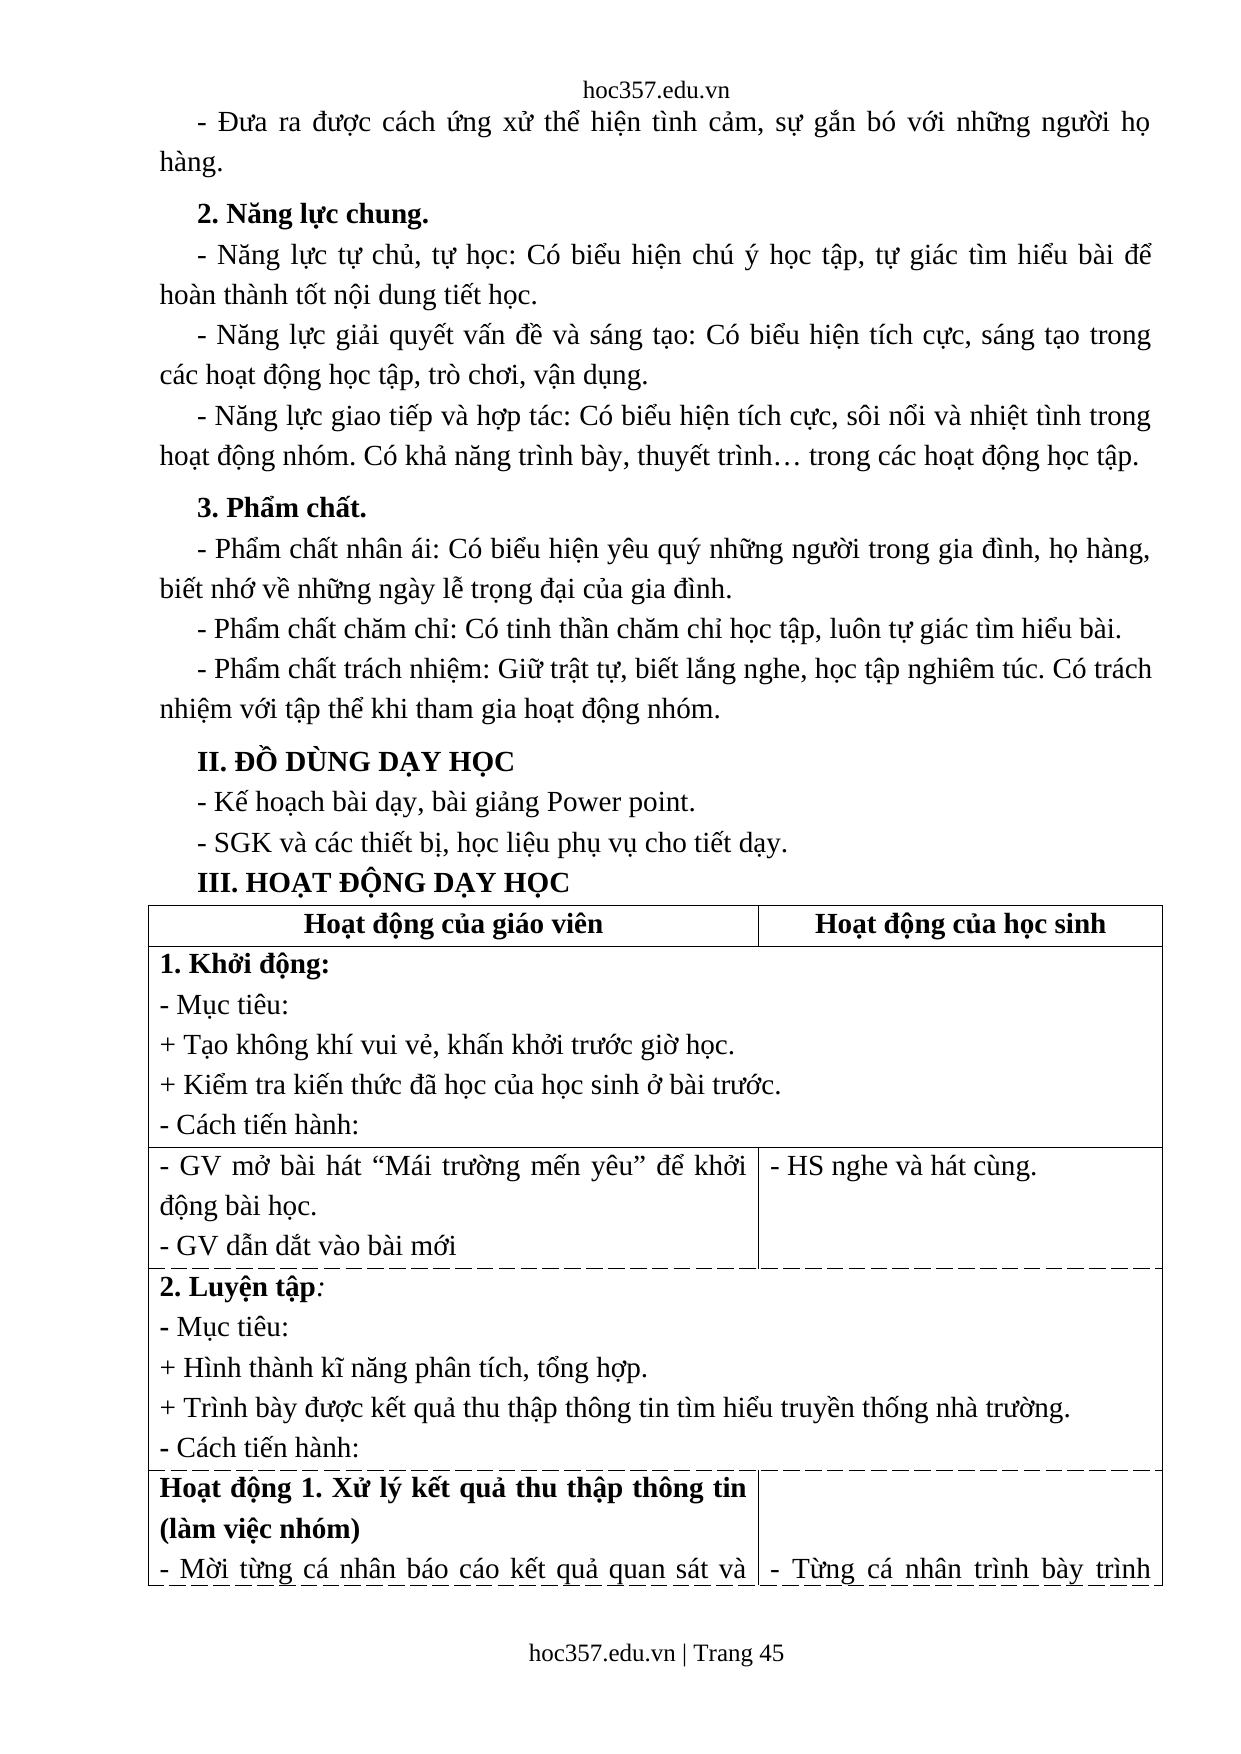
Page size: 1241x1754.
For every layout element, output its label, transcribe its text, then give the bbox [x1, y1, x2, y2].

text 2. Năng lực chung. [159, 197, 1153, 230]
text - Năng lực giao tiếp và hợp tác: Có biểu hiện tích cực, sôi nổi và nhiệt tình trong hoạt động nhóm. Có khả năng trình bày, thuyết trình… trong các hoạt động học tập. [159, 398, 1153, 471]
text - Kế hoạch bài dạy, bài giảng Power point. [159, 784, 1153, 818]
text 3. Phẩm chất. [159, 491, 1153, 524]
table_cell 1. Khởi động: - Mục tiêu: + Tạo không khí vui vẻ, khấn khởi trước giờ học. + Kiểm tra kiến thức đã học của học sinh ở bài trước. - Cách tiến hành: [149, 947, 1162, 1147]
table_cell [759, 1470, 1162, 1584]
table_cell - HS nghe và hát cùng. [759, 1148, 1162, 1268]
text - SGK và các thiết bị, học liệu phụ vụ cho tiết dạy. [159, 825, 1153, 858]
table_cell 2. Luyện tập: - Mục tiêu: + Hình thành kĩ năng phân tích, tổng hợp. + Trình bày được kết quả thu thập thông tin tìm hiểu truyền thống nhà trường. - Cách tiến hành: [149, 1268, 1162, 1469]
text - Phẩm chất trách nhiệm: Giữ trật tự, biết lắng nghe, học tập nghiêm túc. Có trách nhiệm với tập thể khi tham gia hoạt động nhóm. [159, 651, 1153, 725]
table_cell - GV mở bài hát “Mái trường mến yêu” để khởi động bài học. - GV dẫn dắt vào bài mới [149, 1148, 758, 1268]
text - Năng lực tự chủ, tự học: Có biểu hiện chú ý học tập, tự giác tìm hiểu bài để hoàn thành tốt nội dung tiết học. [159, 237, 1153, 311]
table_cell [149, 1470, 758, 1584]
table_header Hoạt động của học sinh [759, 906, 1162, 946]
text - Đưa ra được cách ứng xử thể hiện tình cảm, sự gắn bó với những người họ hàng. [159, 104, 1153, 177]
text II. ĐỒ DÙNG DẠY HỌC [159, 744, 1153, 778]
text - Phẩm chất nhân ái: Có biểu hiện yêu quý những người trong gia đình, họ hàng, biết nhớ về những ngày lễ trọng đại của gia đình. [159, 531, 1153, 604]
text III. HOẠT ĐỘNG DẠY HỌC [159, 865, 1153, 898]
text - Phẩm chất chăm chỉ: Có tinh thần chăm chỉ học tập, luôn tự giác tìm hiểu bài. [159, 611, 1153, 645]
text - Năng lực giải quyết vấn đề và sáng tạo: Có biểu hiện tích cực, sáng tạo trong các hoạt động học tập, trò chơi, vận dụng. [159, 317, 1153, 391]
table_header Hoạt động của giáo viên [149, 906, 758, 946]
